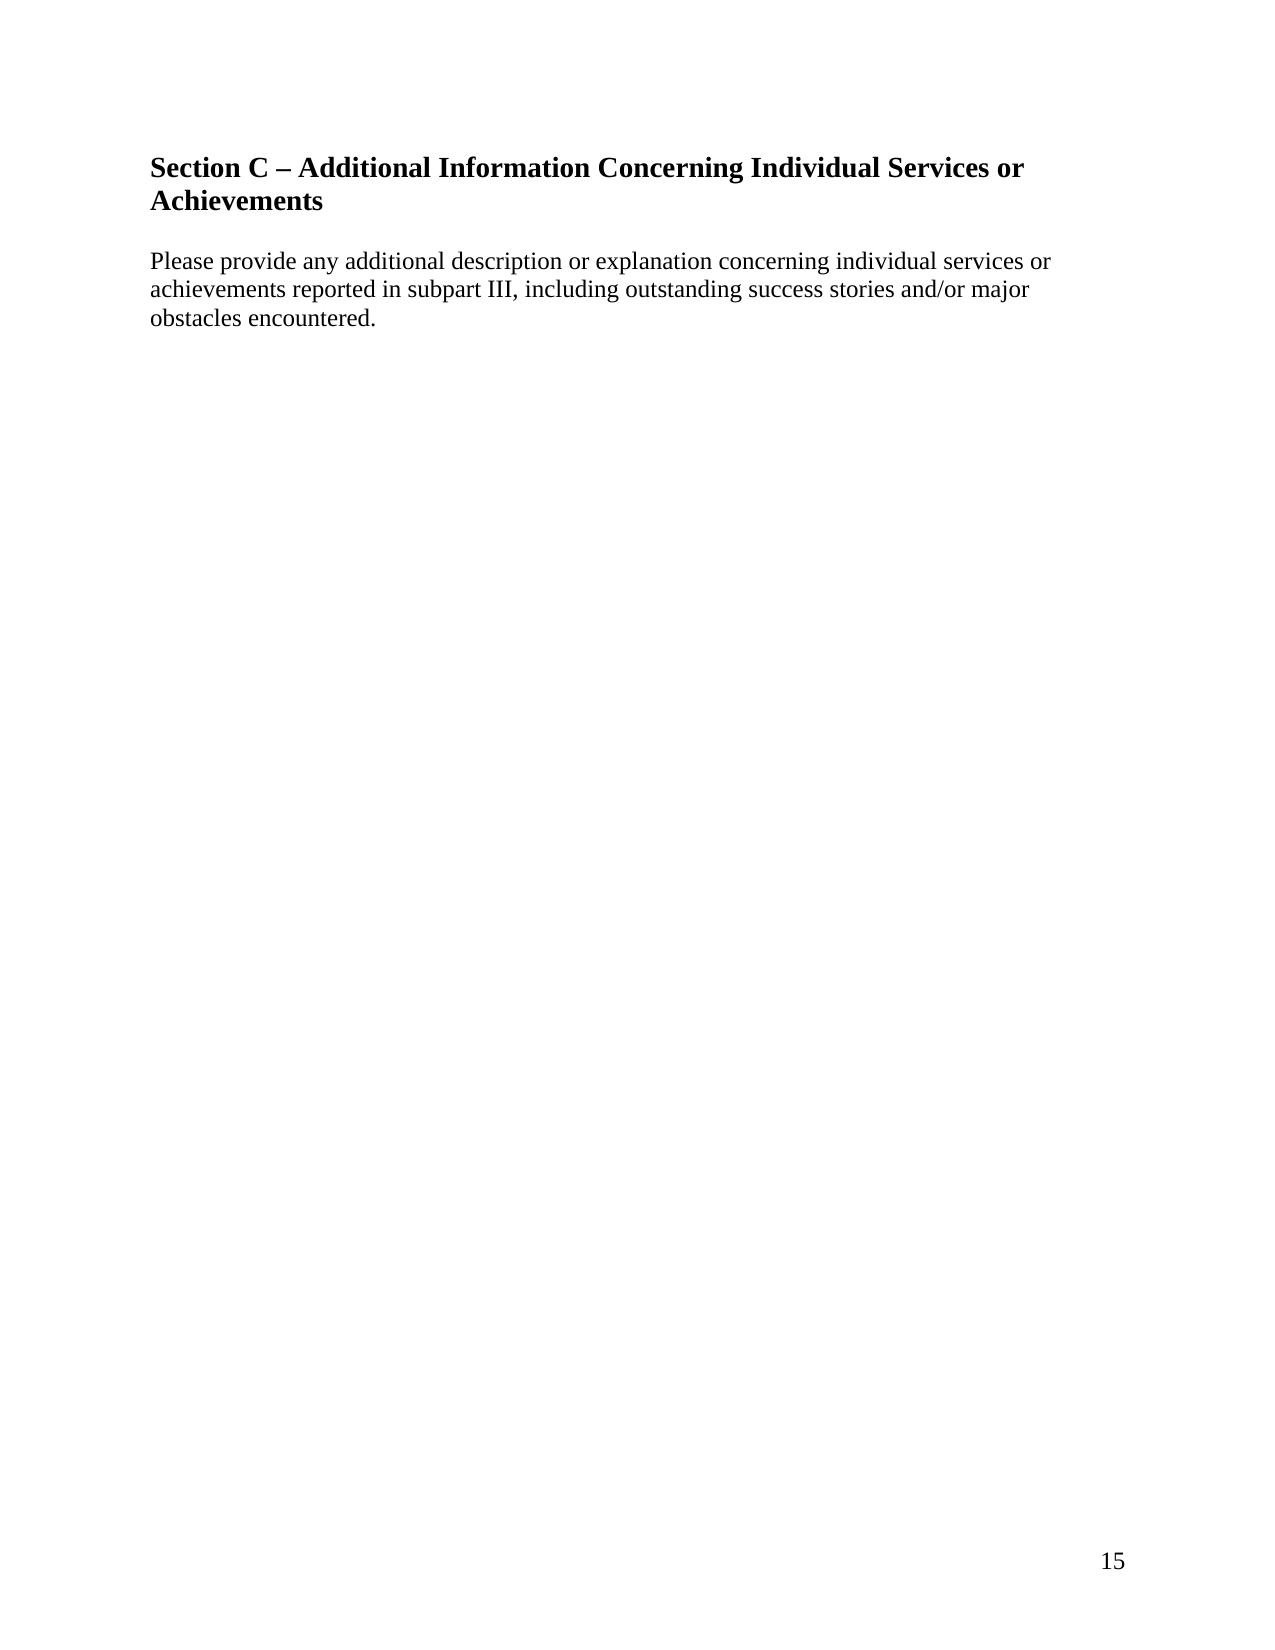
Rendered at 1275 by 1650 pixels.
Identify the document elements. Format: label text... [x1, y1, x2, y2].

text Section C – Additional Information Concerning Individual Services or Achievements [150, 150, 1125, 217]
text Please provide any additional description or explanation concerning individual services or achievements reported in subpart III, including outstanding success stories and/or major obstacles encountered. [150, 246, 1125, 332]
